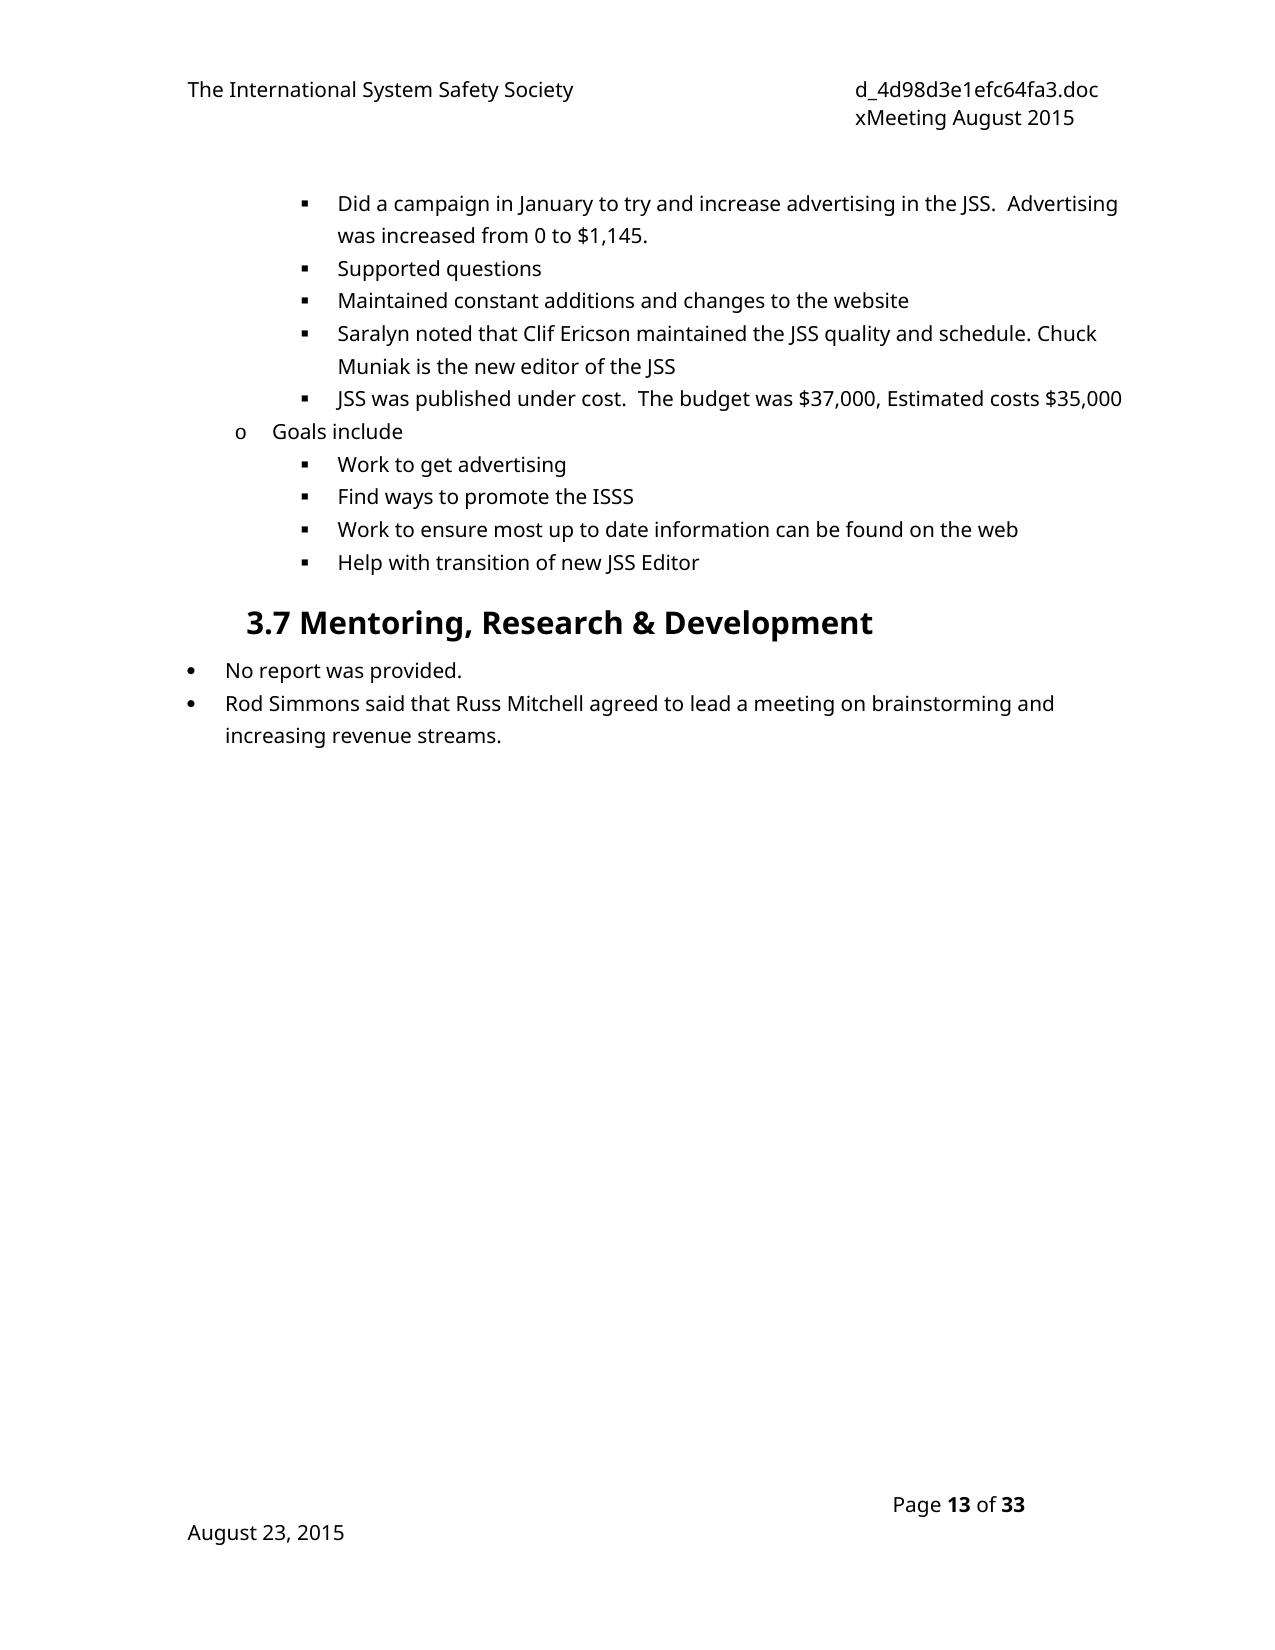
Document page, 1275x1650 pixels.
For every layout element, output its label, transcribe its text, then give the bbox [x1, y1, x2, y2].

list Maintained constant additions and changes to the website [300, 287, 1125, 315]
list Rod Simmons said that Russ Mitchell agreed to lead a meeting on brainstorming and increasing revenue streams. [187, 689, 1125, 750]
subtitle Mentoring, Research & Development [187, 601, 1125, 644]
list JSS was published under cost. The budget was $37,000, Estimated costs $35,000 [300, 384, 1125, 413]
list No report was provided. [187, 656, 1125, 684]
list Work to get advertising [300, 450, 1125, 478]
list Saralyn noted that Clif Ericson maintained the JSS quality and schedule. Chuck Muniak is the new editor of the JSS [300, 319, 1125, 380]
list Did a campaign in January to try and increase advertising in the JSS. Advertising was increased from 0 to $1,145. [300, 189, 1125, 250]
list Goals include [234, 417, 1125, 446]
list Help with transition of new JSS Editor [300, 548, 1125, 576]
list Supported questions [300, 254, 1125, 282]
list Work to ensure most up to date information can be found on the web [300, 515, 1125, 543]
list Find ways to promote the ISSS [300, 482, 1125, 511]
